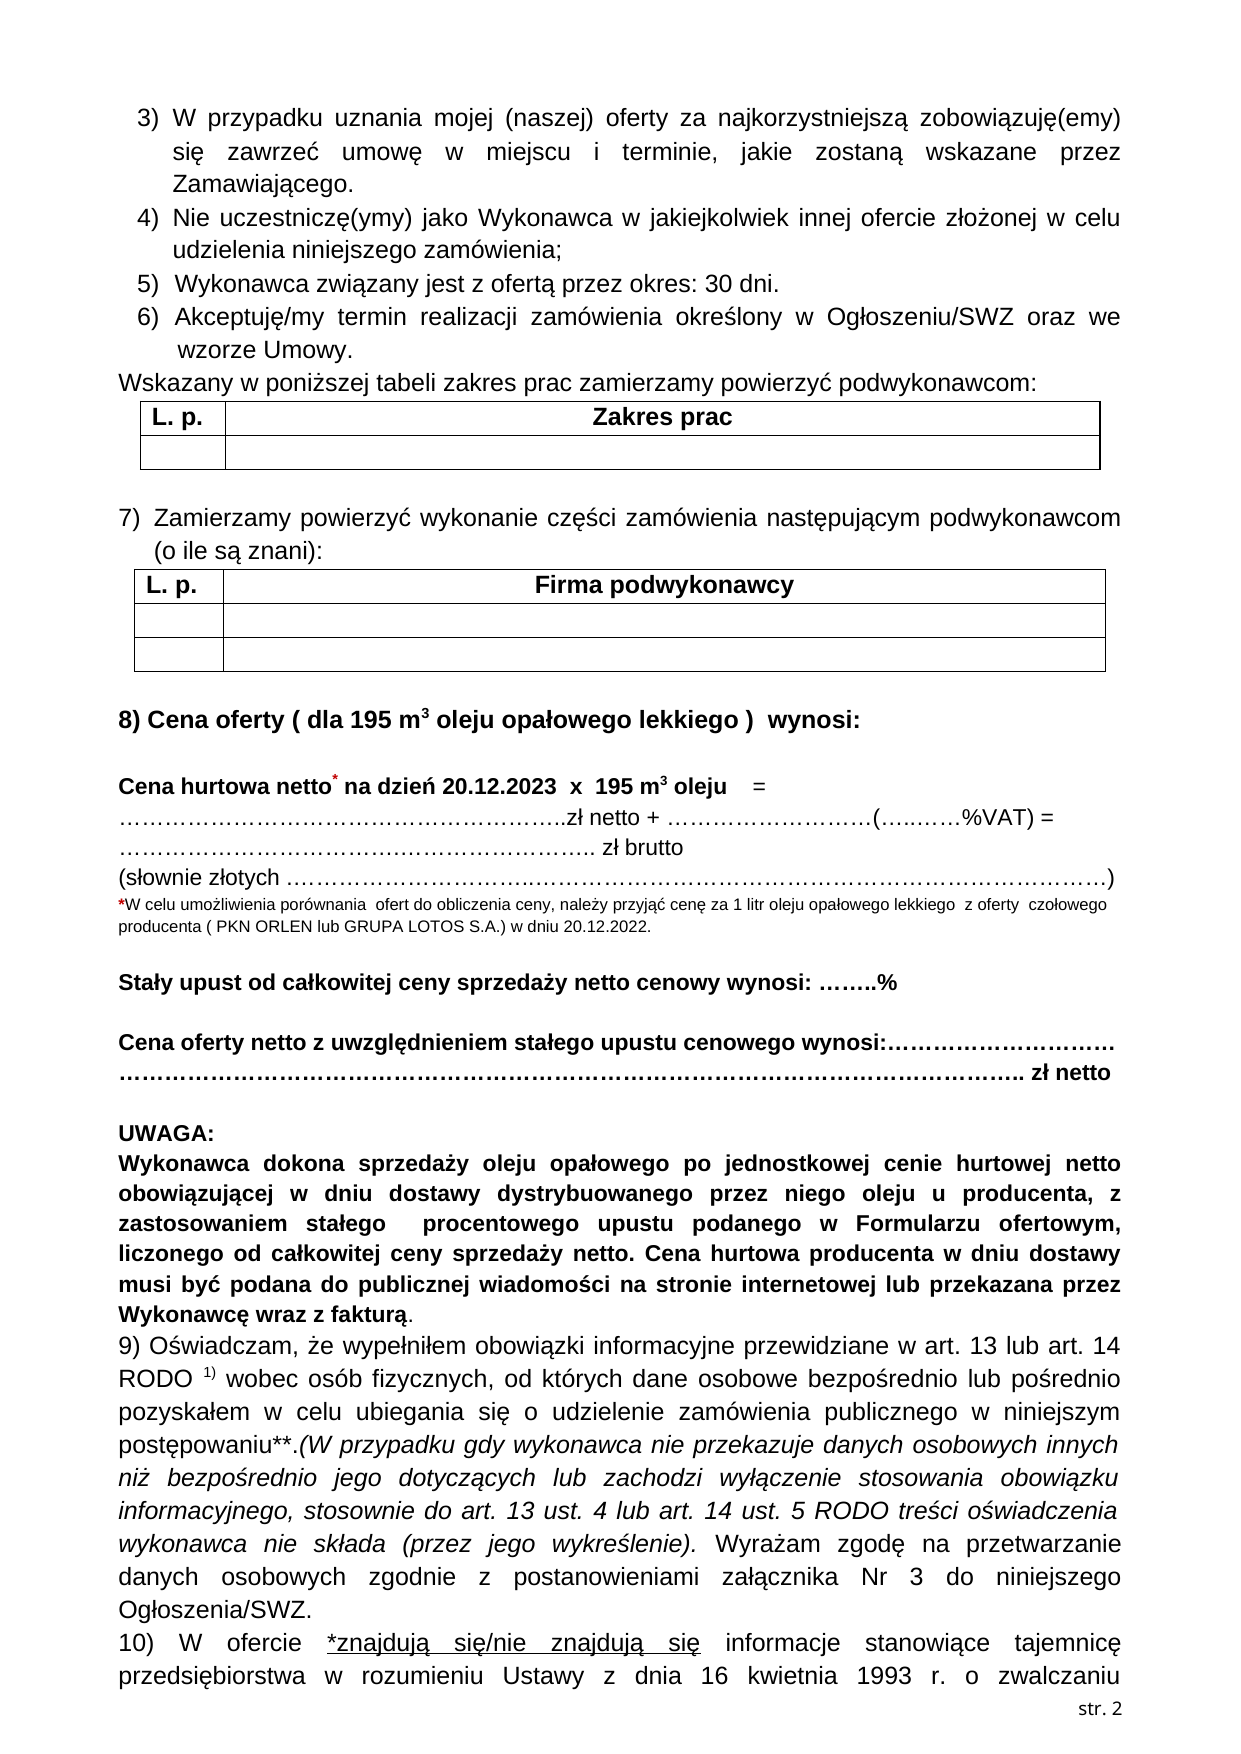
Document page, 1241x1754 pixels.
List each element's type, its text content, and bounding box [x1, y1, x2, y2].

text 8) Cena oferty ( dla 195 m3 oleju opałowego lekkiego ) wynosi: [118, 705, 1122, 767]
text Stały upust od całkowitej ceny sprzedaży netto cenowy wynosi: ……..% [118, 968, 1122, 995]
table_cell [141, 436, 225, 469]
list Wykonawca związany jest z ofertą przez okres: 30 dni. [118, 268, 1122, 297]
text *W celu umożliwienia porównania ofert do obliczenia ceny, należy przyjąć cenę za 1 litr oleju opałowego lekkiego z oferty czołowego producenta ( PKN ORLEN lub GRUPA LOTOS S.A.) w dniu 20.12.2022. [118, 894, 1122, 936]
table_header L. p. [141, 402, 225, 435]
text ……………………………….…………………….. zł brutto [118, 834, 1122, 860]
text (słownie złotych .…………………………..…………………………………………………………………) [118, 864, 1122, 891]
text 9) Oświadczam, że wypełniłem obowiązki informacyjne przewidziane w art. 13 lub art. 14 RODO 1) wobec osób fizycznych, od których dane osobowe bezpośrednio lub pośrednio pozyskałem w celu ubiegania się o udzielenie zamówienia publicznego w niniejszym postępowaniu**.(W przypadku gdy wykonawca nie przekazuje danych osobowych innych niż bezpośrednio jego dotyczących lub zachodzi wyłączenie stosowania obowiązku informacyjnego, stosownie do art. 13 ust. 4 lub art. 14 ust. 5 RODO treści oświadczenia wykonawca nie składa (przez jego wykreślenie). Wyrażam zgodę na przetwarzanie danych osobowych zgodnie z postanowieniami załącznika Nr 3 do niniejszego Ogłoszenia/SWZ. [118, 1331, 1122, 1624]
table_cell [224, 604, 1105, 637]
table_header Zakres prac [226, 402, 1099, 435]
text ……………………………………………………………………………………………………….. zł netto [118, 1059, 1122, 1086]
table_header L. p. [135, 570, 223, 603]
list Nie uczestniczę(ymy) jako Wykonawca w jakiejkolwiek innej ofercie złożonej w celu udzielenia niniejszego zamówienia; [137, 202, 1122, 264]
text Wykonawca dokona sprzedaży oleju opałowego po jednostkowej cenie hurtowej netto obowiązującej w dniu dostawy dystrybuowanego przez niego oleju u producenta, z zastosowaniem stałego procentowego upustu podanego w Formularzu ofertowym, liczonego od całkowitej ceny sprzedaży netto. Cena hurtowa producenta w dniu dostawy musi być podana do publicznej wiadomości na stronie internetowej lub przekazana przez Wykonawcę wraz z fakturą. [118, 1150, 1122, 1327]
list Akceptuję/my termin realizacji zamówienia określony w Ogłoszeniu/SWZ oraz we wzorze Umowy. [137, 302, 1122, 363]
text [118, 1628, 1122, 1690]
text UWAGA: [118, 1119, 1122, 1146]
text Cena oferty netto z uwzględnieniem stałego upustu cenowego wynosi:………………………… [118, 1029, 1122, 1055]
table_cell [135, 638, 223, 671]
list W przypadku uznania mojej (naszej) oferty za najkorzystniejszą zobowiązuję(emy) się zawrzeć umowę w miejscu i terminie, jakie zostaną wskazane przez Zamawiającego. [137, 103, 1122, 198]
text Wskazany w poniższej tabeli zakres prac zamierzamy powierzyć podwykonawcom: [118, 368, 1122, 396]
table_cell [226, 436, 1099, 469]
list Zamierzamy powierzyć wykonanie części zamówienia następującym podwykonawcom (o ile są znani): [118, 503, 1122, 564]
table_cell [224, 638, 1105, 671]
table_header Firma podwykonawcy [224, 570, 1105, 603]
table_cell [135, 604, 223, 637]
text Cena hurtowa netto* na dzień 20.12.2023 x 195 m3 oleju = …………………………………………………..zł netto + ………………………(…..……%VAT) = [118, 771, 1122, 830]
